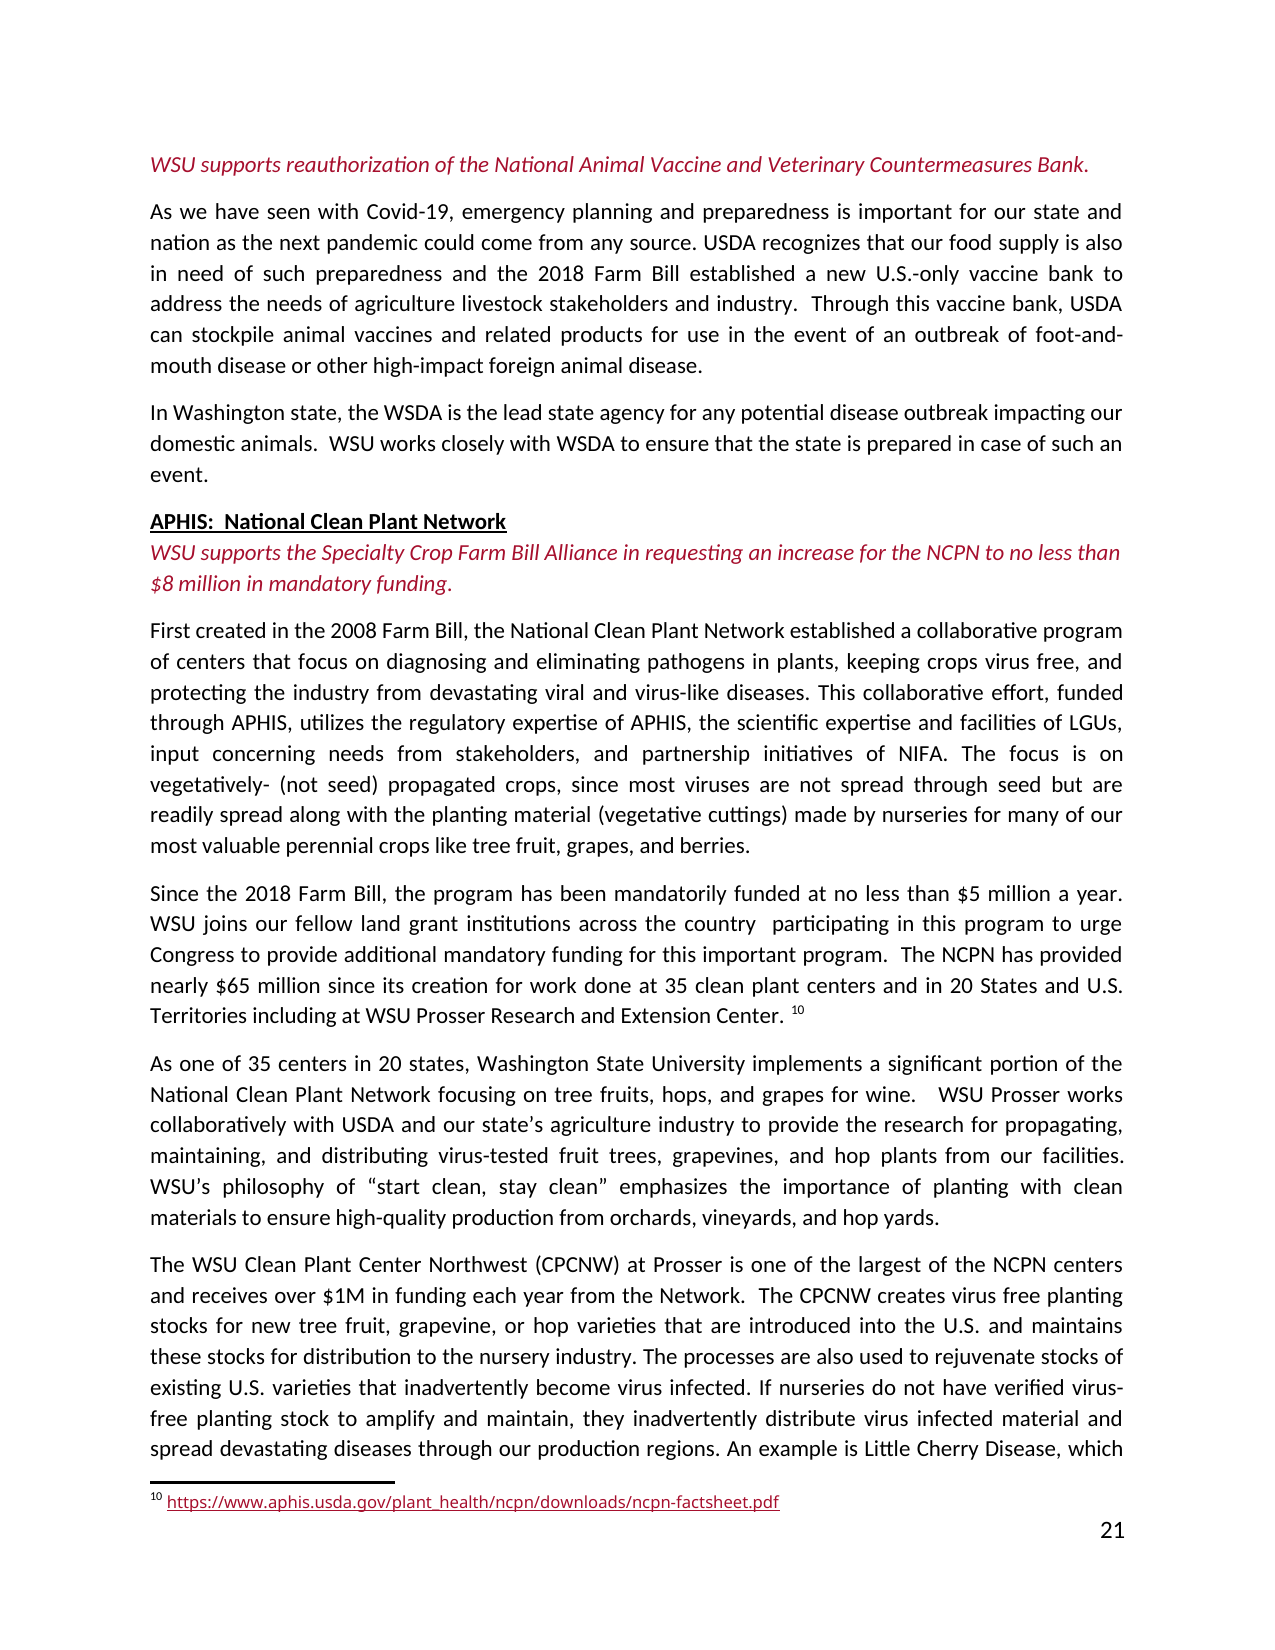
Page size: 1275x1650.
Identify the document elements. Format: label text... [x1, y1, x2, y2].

text Since the 2018 Farm Bill, the program has been mandatorily funded at no less than $5 million a year. WSU joins our fellow land grant institutions across the country participating in this program to urge Congress to provide additional mandatory funding for this important program. The NCPN has provided nearly $65 million since its creation for work done at 35 clean plant centers and in 20 States and U.S. Territories including at WSU Prosser Research and Extension Center. [150, 879, 1125, 1029]
text As one of 35 centers in 20 states, Washington State University implements a significant portion of the National Clean Plant Network focusing on tree fruits, hops, and grapes for wine. WSU Prosser works collaboratively with USDA and our state’s agriculture industry to provide the research for propagating, maintaining, and distributing virus-tested fruit trees, grapevines, and hop plants from our facilities. WSU’s philosophy of “start clean, stay clean” emphasizes the importance of planting with clean materials to ensure high-quality production from orchards, vineyards, and hop yards. [150, 1049, 1125, 1231]
text In Washington state, the WSDA is the lead state agency for any potential disease outbreak impacting our domestic animals. WSU works closely with WSDA to ensure that the state is prepared in case of such an event. [150, 398, 1125, 488]
text First created in the 2008 Farm Bill, the National Clean Plant Network established a collaborative program of centers that focus on diagnosing and eliminating pathogens in plants, keeping crops virus free, and protecting the industry from devastating viral and virus-like diseases. This collaborative effort, funded through APHIS, utilizes the regulatory expertise of APHIS, the scientific expertise and facilities of LGUs, input concerning needs from stakeholders, and partnership initiatives of NIFA. The focus is on vegetatively- (not seed) propagated crops, since most viruses are not spread through seed but are readily spread along with the planting material (vegetative cuttings) made by nurseries for many of our most valuable perennial crops like tree fruit, grapes, and berries. [150, 616, 1125, 859]
text APHIS: National Clean Plant Network [150, 507, 1125, 535]
text As we have seen with Covid-19, emergency planning and preparedness is important for our state and nation as the next pandemic could come from any source. USDA recognizes that our food supply is also in need of such preparedness and the 2018 Farm Bill established a new U.S.-only vaccine bank to address the needs of agriculture livestock stakeholders and industry. Through this vaccine bank, USDA can stockpile animal vaccines and related products for use in the event of an outbreak of foot-and-mouth disease or other high-impact foreign animal disease. [150, 197, 1125, 379]
text WSU supports reauthorization of the National Animal Vaccine and Veterinary Countermeasures Bank. [150, 150, 1125, 178]
text WSU supports the Specialty Crop Farm Bill Alliance in requesting an increase for the NCPN to no less than $8 million in mandatory funding. [150, 538, 1125, 597]
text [150, 1250, 1125, 1462]
